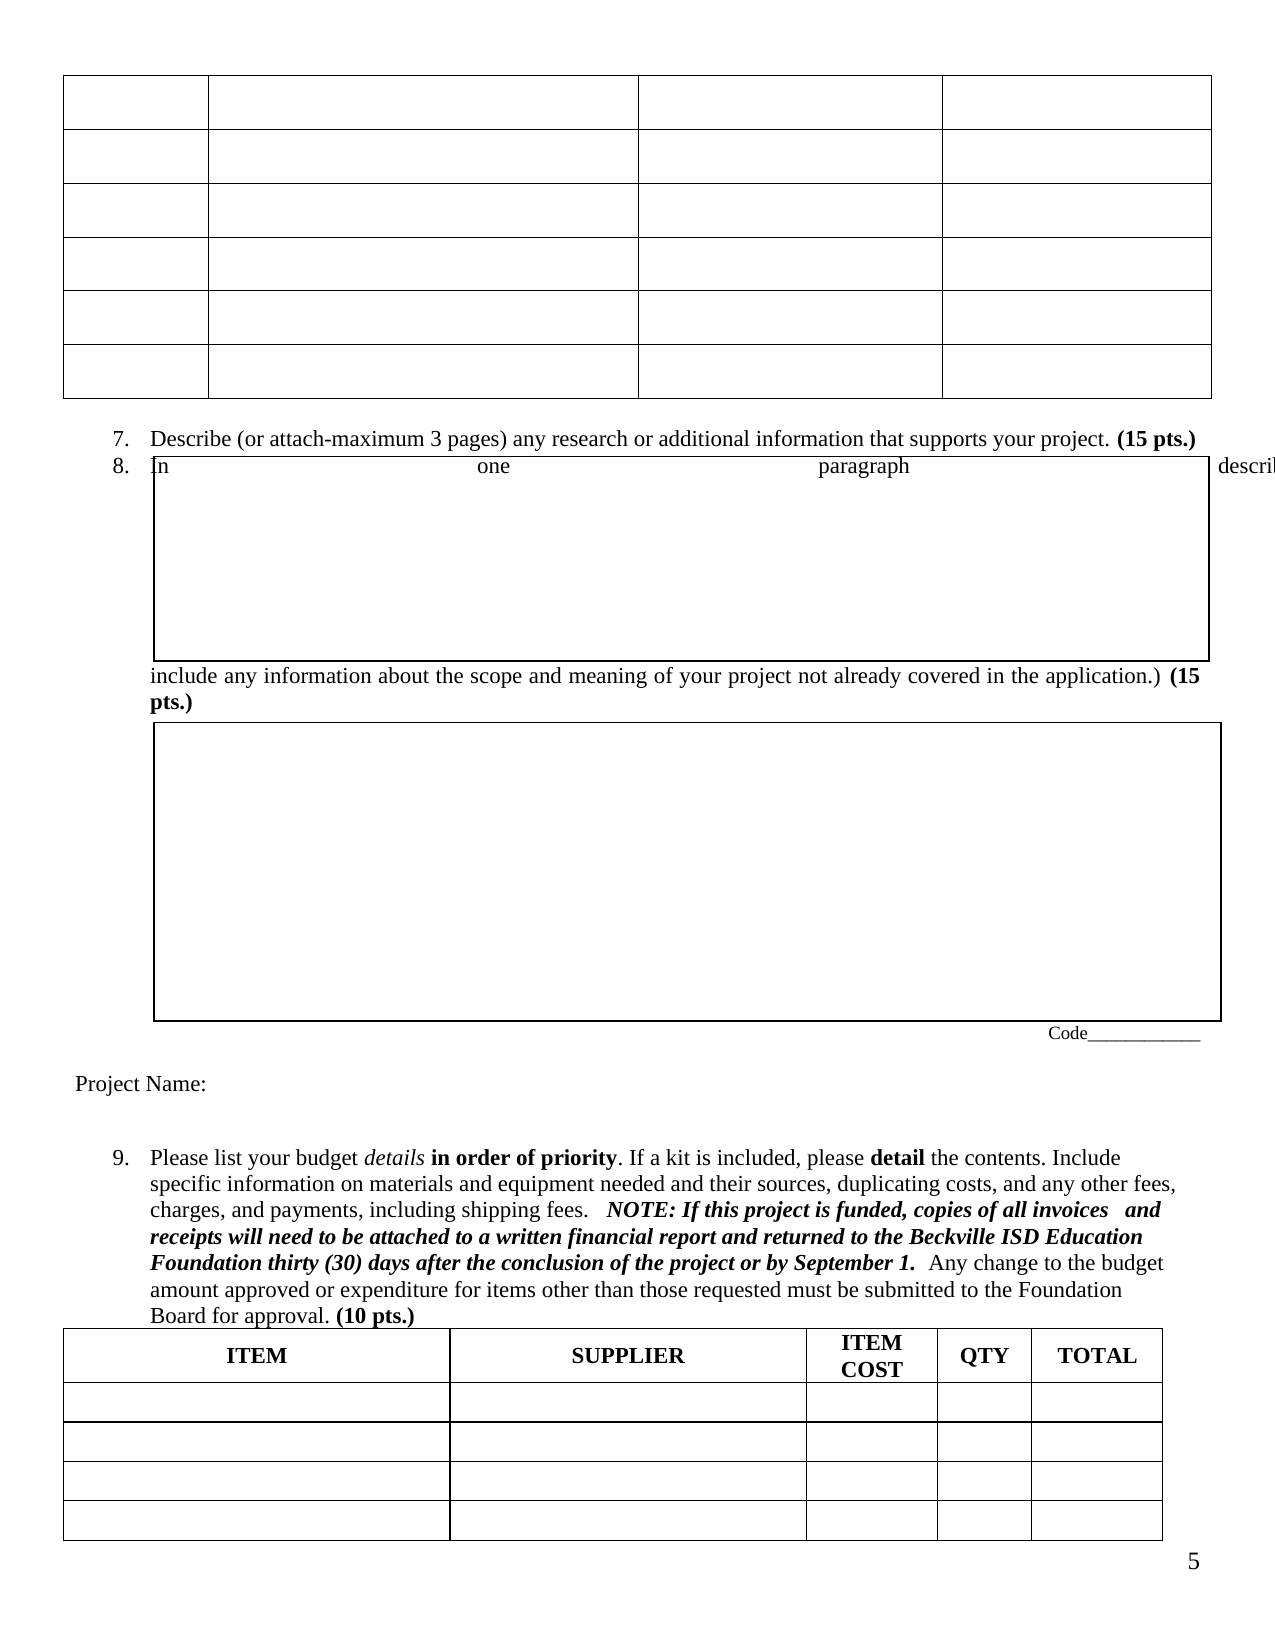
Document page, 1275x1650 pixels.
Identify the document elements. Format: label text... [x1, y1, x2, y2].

table_cell [209, 238, 638, 290]
table_cell [943, 76, 1211, 129]
table_cell [807, 1423, 937, 1461]
text Project Name: [75, 1069, 1200, 1096]
table_cell [64, 184, 208, 237]
list Describe (or attach-maximum 3 pages) any research or additional information that supports your project. (15 pts.) [112, 426, 1200, 452]
table_cell [943, 238, 1211, 290]
table_cell [64, 345, 208, 398]
table_cell [451, 1383, 806, 1421]
table_cell [64, 1423, 449, 1461]
table_cell [639, 184, 942, 237]
table_header ITEM COST [807, 1329, 937, 1382]
table_cell [451, 1462, 806, 1500]
table_header TOTAL [1032, 1329, 1162, 1382]
table_cell [209, 76, 638, 129]
text Code____________ [75, 743, 1200, 1043]
table_cell [639, 238, 942, 290]
table_cell [943, 184, 1211, 237]
table_cell [639, 76, 942, 129]
table_cell [1032, 1462, 1162, 1500]
table_header ITEM [64, 1329, 449, 1382]
table_cell [451, 1423, 806, 1461]
table_cell [938, 1423, 1031, 1461]
list In one paragraph describe why you feel passionate about this project and its potential to impact students. (This may include any information about the scope and meaning of your project not already covered in the application.) (15 pts.) [112, 452, 1200, 714]
table_header SUPPLIER [451, 1329, 806, 1382]
table_cell [943, 291, 1211, 344]
table_cell [807, 1462, 937, 1500]
table_cell [943, 345, 1211, 398]
table_cell [209, 130, 638, 183]
table_cell [64, 1501, 449, 1539]
table_cell [64, 291, 208, 344]
table_cell [64, 130, 208, 183]
table_cell [943, 130, 1211, 183]
table_cell [1032, 1501, 1162, 1539]
table_cell [938, 1462, 1031, 1500]
table_cell [1032, 1383, 1162, 1421]
table_cell [64, 238, 208, 290]
table_cell [64, 1383, 449, 1421]
table_header QTY [938, 1329, 1031, 1382]
table_cell [209, 291, 638, 344]
table_cell [938, 1501, 1031, 1539]
table_cell [639, 130, 942, 183]
table_cell [807, 1383, 937, 1421]
table_cell [1032, 1423, 1162, 1461]
table_cell [938, 1383, 1031, 1421]
table_cell [451, 1501, 806, 1539]
text 9. Please list your budget details in order of priority. If a kit is included, please detail the contents. Include specific information on materials and equipment needed and their sources, duplicating costs, and any other fees, charges, and payments, including shipping fees. NOTE: If this project is funded, copies of all invoices and receipts will need to be attached to a written financial report and returned to the Beckville ISD Education Foundation thirty (30) days after the conclusion of the project or by September 1. Any change to the budget amount approved or expenditure for items other than those requested must be submitted to the Foundation Board for approval. (10 pts.) [112, 1144, 1200, 1328]
table_cell [209, 184, 638, 237]
table_cell [639, 291, 942, 344]
table_cell [639, 345, 942, 398]
table_cell [64, 1462, 449, 1500]
table_cell [64, 76, 208, 129]
table_cell [807, 1501, 937, 1539]
table_cell [209, 345, 638, 398]
